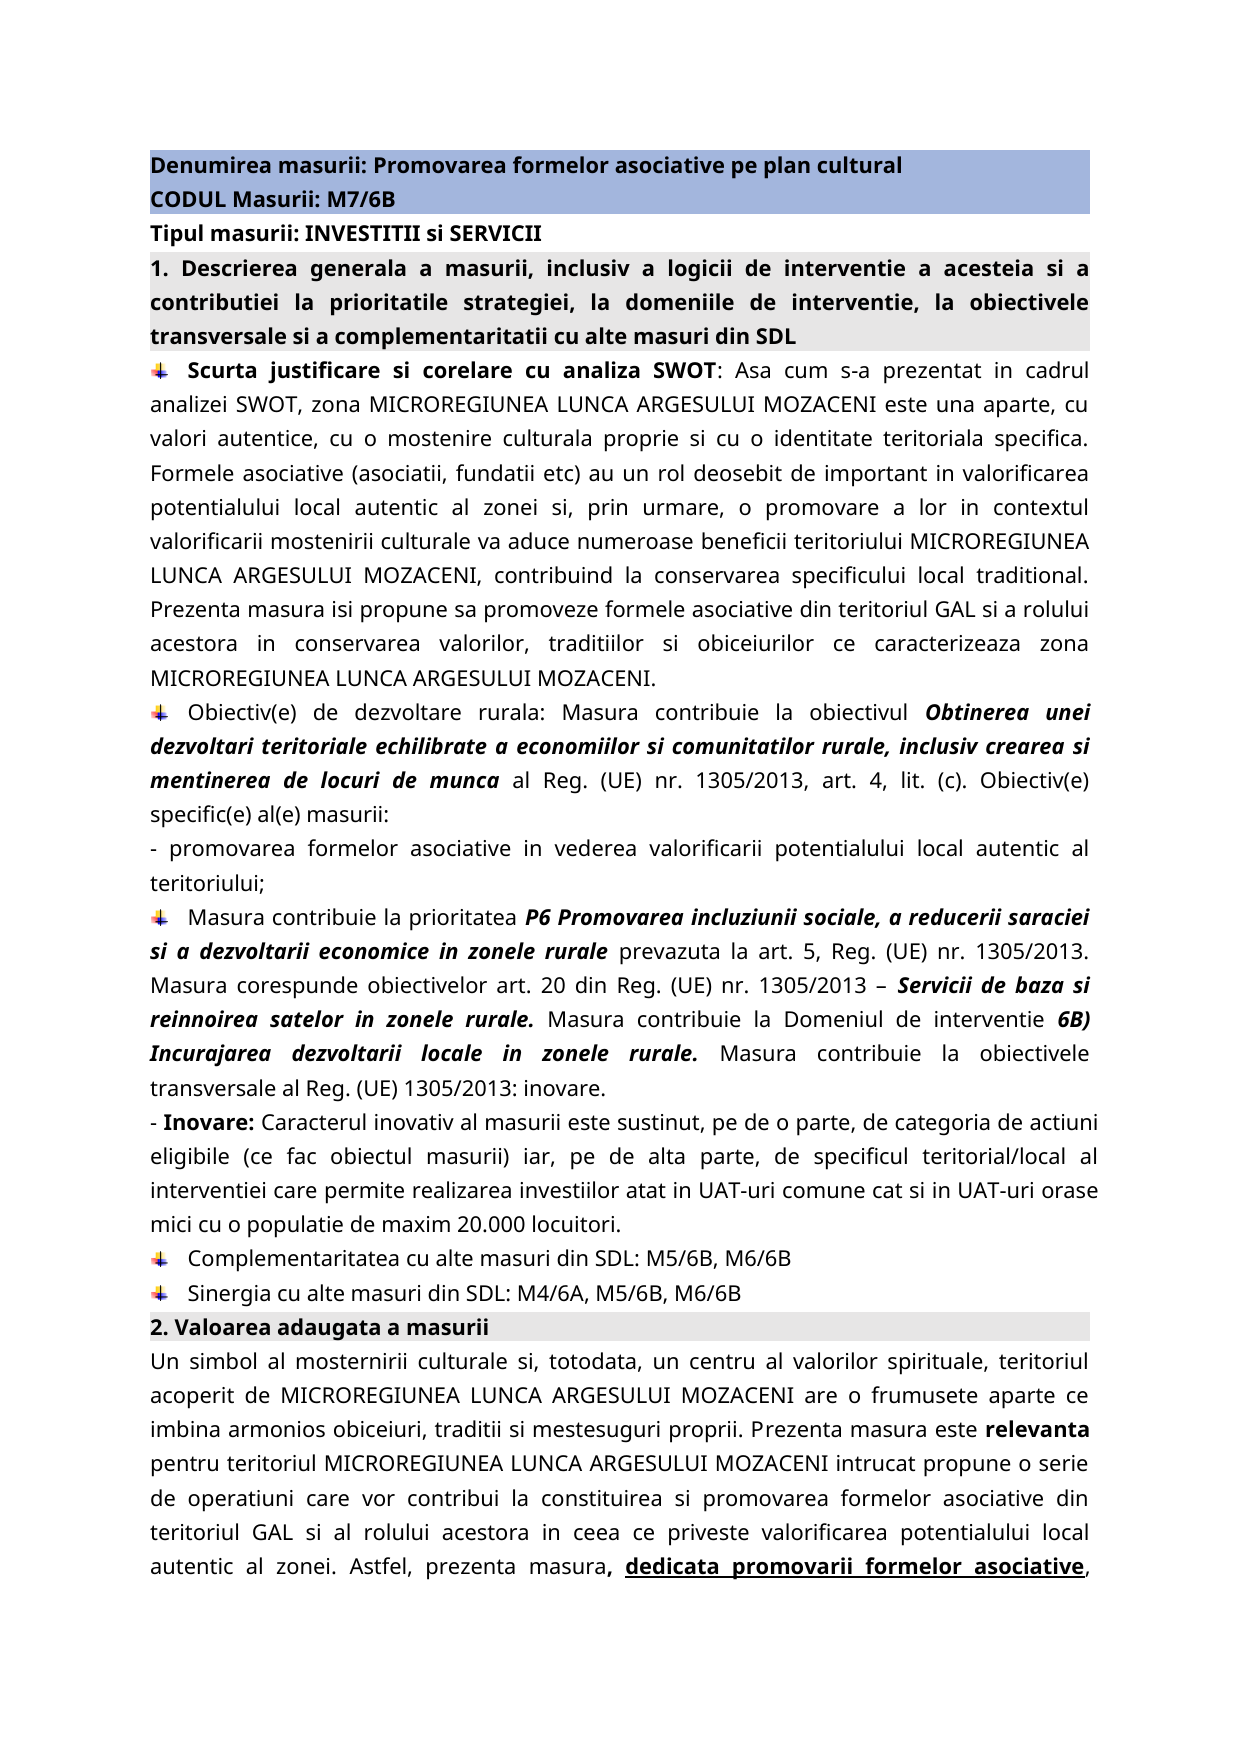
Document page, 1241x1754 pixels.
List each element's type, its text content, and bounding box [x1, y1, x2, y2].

text Denumirea masurii: Promovarea formelor asociative pe plan cultural [150, 150, 1090, 180]
picture [151, 908, 168, 926]
text 2. Valoarea adaugata a masurii [150, 1312, 1090, 1341]
text Tipul masurii: INVESTITII si SERVICII [150, 218, 1090, 248]
text CODUL Masurii: M7/6B [150, 184, 1090, 214]
list Obiectiv(e) de dezvoltare rurala: Masura contribuie la obiectivul Obtinerea unei dezvoltari teritoriale echilibrate a economiilor si comunitatilor rurale, inclusiv crearea si mentinerea de locuri de munca al Reg. (UE) nr. 1305/2013, art. 4, lit. (c). Obiectiv(e) specific(e) al(e) masurii: [150, 697, 1090, 829]
list Scurta justificare si corelare cu analiza SWOT: Asa cum s-a prezentat in cadrul analizei SWOT, zona MICROREGIUNEA LUNCA ARGESULUI MOZACENI este una aparte, cu valori autentice, cu o mostenire culturala proprie si cu o identitate teritoriala specifica. Formele asociative (asociatii, fundatii etc) au un rol deosebit de important in valorificarea potentialului local autentic al zonei si, prin urmare, o promovare a lor in contextul valorificarii mostenirii culturale va aduce numeroase beneficii teritoriului MICROREGIUNEA LUNCA ARGESULUI MOZACENI, contribuind la conservarea specificului local traditional. Prezenta masura isi propune sa promoveze formele asociative din teritoriul GAL si a rolului acestora in conservarea valorilor, traditiilor si obiceiurilor ce caracterizeaza zona MICROREGIUNEA LUNCA ARGESULUI MOZACENI. [150, 355, 1090, 692]
picture [151, 361, 168, 379]
text 1. Descrierea generala a masurii, inclusiv a logicii de interventie a acesteia si a contributiei la prioritatile strategiei, la domeniile de interventie, la obiectivele transversale si a complementaritatii cu alte masuri din SDL [150, 252, 1090, 351]
picture [151, 1250, 168, 1267]
text - promovarea formelor asociative in vederea valorificarii potentialului local autentic al teritoriului; [150, 833, 1090, 897]
list Sinergia cu alte masuri din SDL: M4/6A, M5/6B, M6/6B [150, 1277, 1090, 1307]
picture [151, 1284, 168, 1301]
picture [151, 703, 168, 721]
list Complementaritatea cu alte masuri din SDL: M5/6B, M6/6B [150, 1243, 1090, 1273]
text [150, 1346, 1090, 1581]
list Masura contribuie la prioritatea P6 Promovarea incluziunii sociale, a reducerii saraciei si a dezvoltarii economice in zonele rurale prevazuta la art. 5, Reg. (UE) nr. 1305/2013. Masura corespunde obiectivelor art. 20 din Reg. (UE) nr. 1305/2013 – Servicii de baza si reinnoirea satelor in zonele rurale. Masura contribuie la Domeniul de interventie 6B) Incurajarea dezvoltarii locale in zonele rurale. Masura contribuie la obiectivele transversale al Reg. (UE) 1305/2013: inovare. [150, 902, 1090, 1102]
text - Inovare: Caracterul inovativ al masurii este sustinut, pe de o parte, de categoria de actiuni eligibile (ce fac obiectul masurii) iar, pe de alta parte, de specificul teritorial/local al interventiei care permite realizarea investiilor atat in UAT-uri comune cat si in UAT-uri orase mici cu o populatie de maxim 20.000 locuitori. [150, 1107, 1099, 1239]
